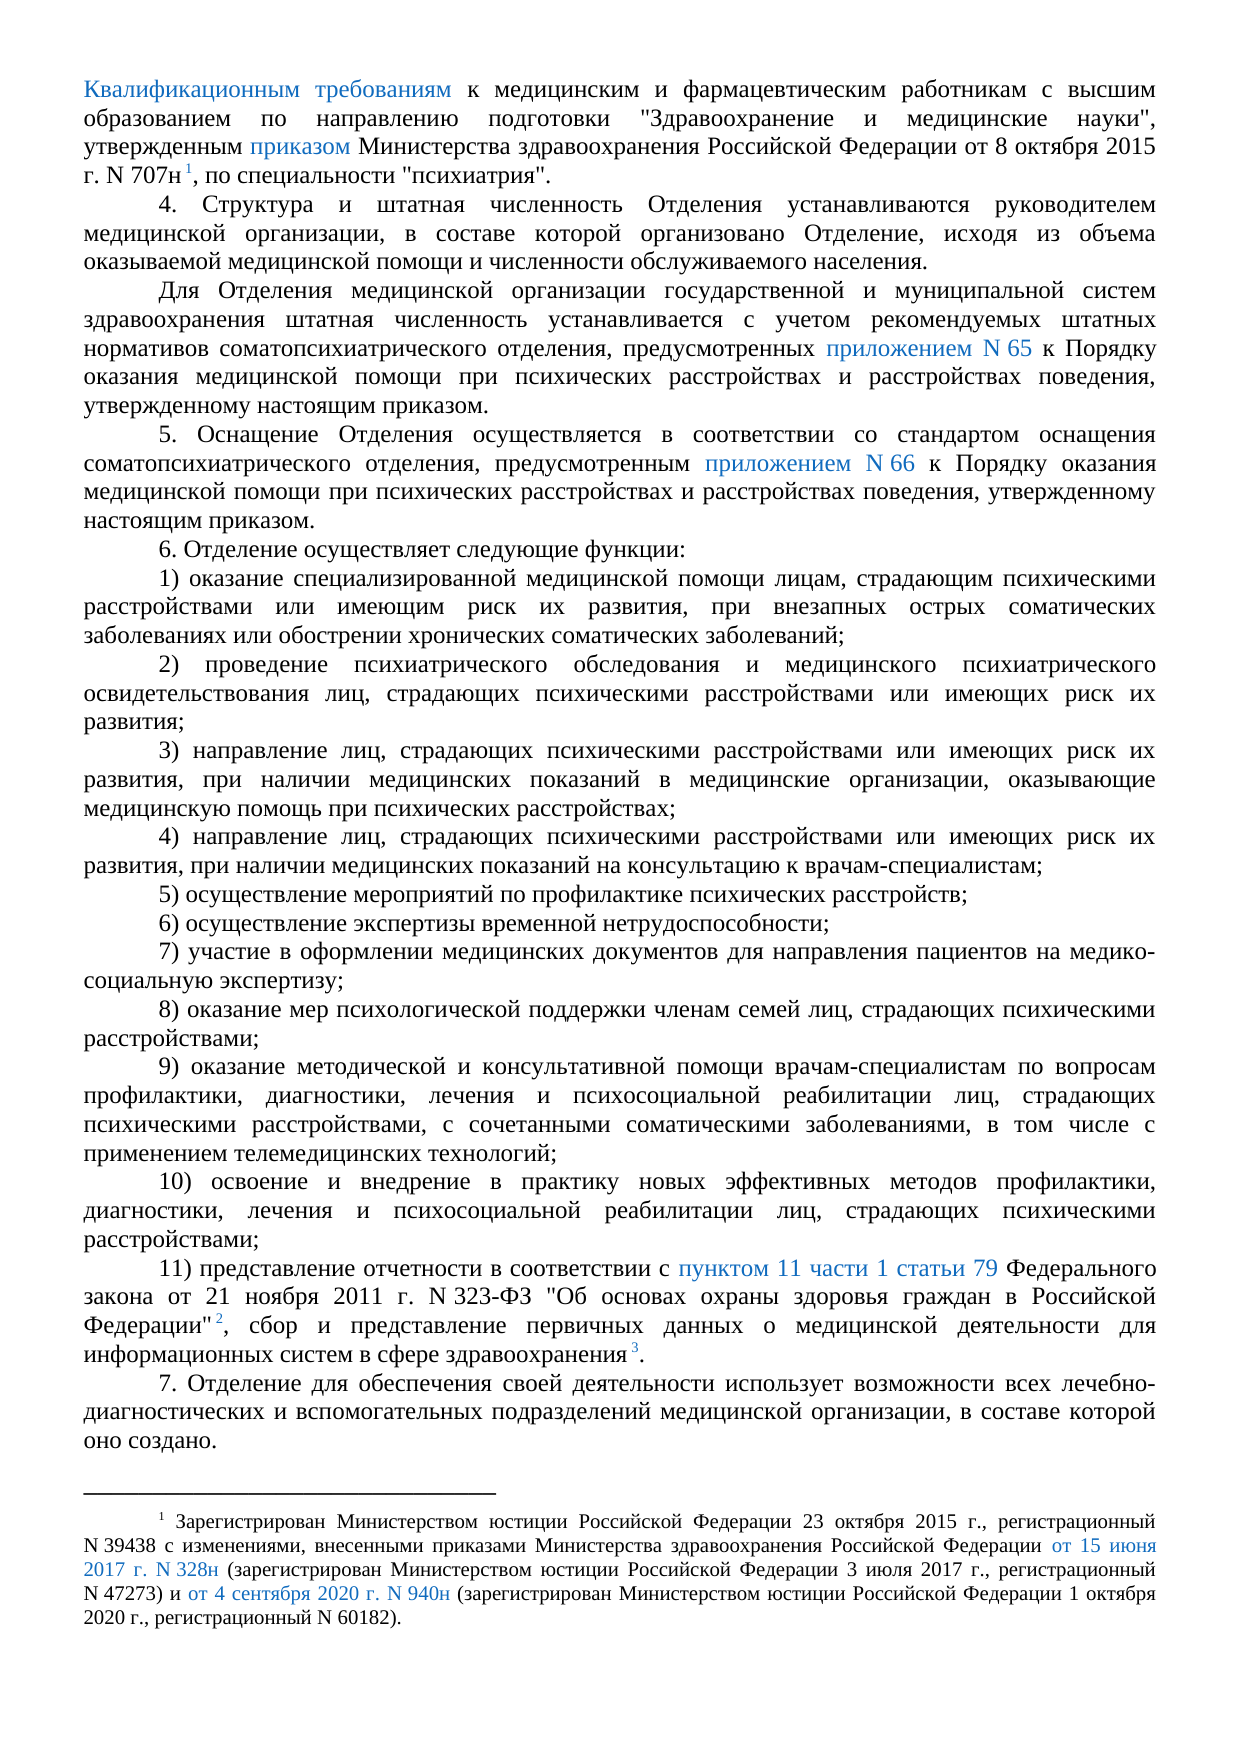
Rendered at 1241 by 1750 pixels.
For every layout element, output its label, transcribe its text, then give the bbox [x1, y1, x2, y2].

text 6. Отделение осуществляет следующие функции: [83, 534, 1157, 563]
text 1) оказание специализированной медицинской помощи лицам, страдающим психическими расстройствами или имеющим риск их развития, при внезапных острых соматических заболеваниях или обострении хронических соматических заболеваний; [83, 563, 1157, 649]
text 1 Зарегистрирован Министерством юстиции Российской Федерации 23 октября 2015 г., регистрационный N 39438 с изменениями, внесенными приказами Министерства здравоохранения Российской Федерации от 15 июня 2017 г. N 328н (зарегистрирован Министерством юстиции Российской Федерации 3 июля 2017 г., регистрационный N 47273) и от 4 сентября 2020 г. N 940н (зарегистрирован Министерством юстиции Российской Федерации 1 октября 2020 г., регистрационный N 60182). [83, 1508, 1157, 1629]
text ────────────────────────────── [83, 1483, 1157, 1508]
text 10) освоение и внедрение в практику новых эффективных методов профилактики, диагностики, лечения и психосоциальной реабилитации лиц, страдающих психическими расстройствами; [83, 1166, 1157, 1253]
text 4) направление лиц, страдающих психическими расстройствами или имеющих риск их развития, при наличии медицинских показаний на консультацию к врачам-специалистам; [83, 821, 1157, 879]
text 7. Отделение для обеспечения своей деятельности использует возможности всех лечебно-диагностических и вспомогательных подразделений медицинской организации, в составе которой оно создано. [83, 1368, 1157, 1454]
text 9) оказание методической и консультативной помощи врачам-специалистам по вопросам профилактики, диагностики, лечения и психосоциальной реабилитации лиц, страдающих психическими расстройствами, с сочетанными соматическими заболеваниями, в том числе с применением телемедицинских технологий; [83, 1051, 1157, 1166]
text 11) представление отчетности в соответствии с пунктом 11 части 1 статьи 79 Федерального закона от 21 ноября 2011 г. N 323-ФЗ "Об основах охраны здоровья граждан в Российской Федерации" 2, сбор и представление первичных данных о медицинской деятельности для информационных систем в сфере здравоохранения 3. [83, 1253, 1157, 1368]
text 7) участие в оформлении медицинских документов для направления пациентов на медико-социальную экспертизу; [83, 936, 1157, 994]
text Для Отделения медицинской организации государственной и муниципальной систем здравоохранения штатная численность устанавливается с учетом рекомендуемых штатных нормативов соматопсихиатрического отделения, предусмотренных приложением N 65 к Порядку оказания медицинской помощи при психических расстройствах и расстройствах поведения, утвержденному настоящим приказом. [83, 275, 1157, 419]
text 8) оказание мер психологической поддержки членам семей лиц, страдающих психическими расстройствами; [83, 994, 1157, 1051]
text 5) осуществление мероприятий по профилактике психических расстройств; [83, 879, 1157, 908]
text 6) осуществление экспертизы временной нетрудоспособности; [83, 908, 1157, 936]
text 3) направление лиц, страдающих психическими расстройствами или имеющих риск их развития, при наличии медицинских показаний в медицинские организации, оказывающие медицинскую помощь при психических расстройствах; [83, 735, 1157, 821]
text 4. Структура и штатная численность Отделения устанавливаются руководителем медицинской организации, в составе которой организовано Отделение, исходя из объема оказываемой медицинской помощи и численности обслуживаемого населения. [83, 189, 1157, 275]
text 2) проведение психиатрического обследования и медицинского психиатрического освидетельствования лиц, страдающих психическими расстройствами или имеющих риск их развития; [83, 649, 1157, 735]
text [83, 74, 1157, 189]
text 5. Оснащение Отделения осуществляется в соответствии со стандартом оснащения соматопсихиатрического отделения, предусмотренным приложением N 66 к Порядку оказания медицинской помощи при психических расстройствах и расстройствах поведения, утвержденному настоящим приказом. [83, 419, 1157, 534]
